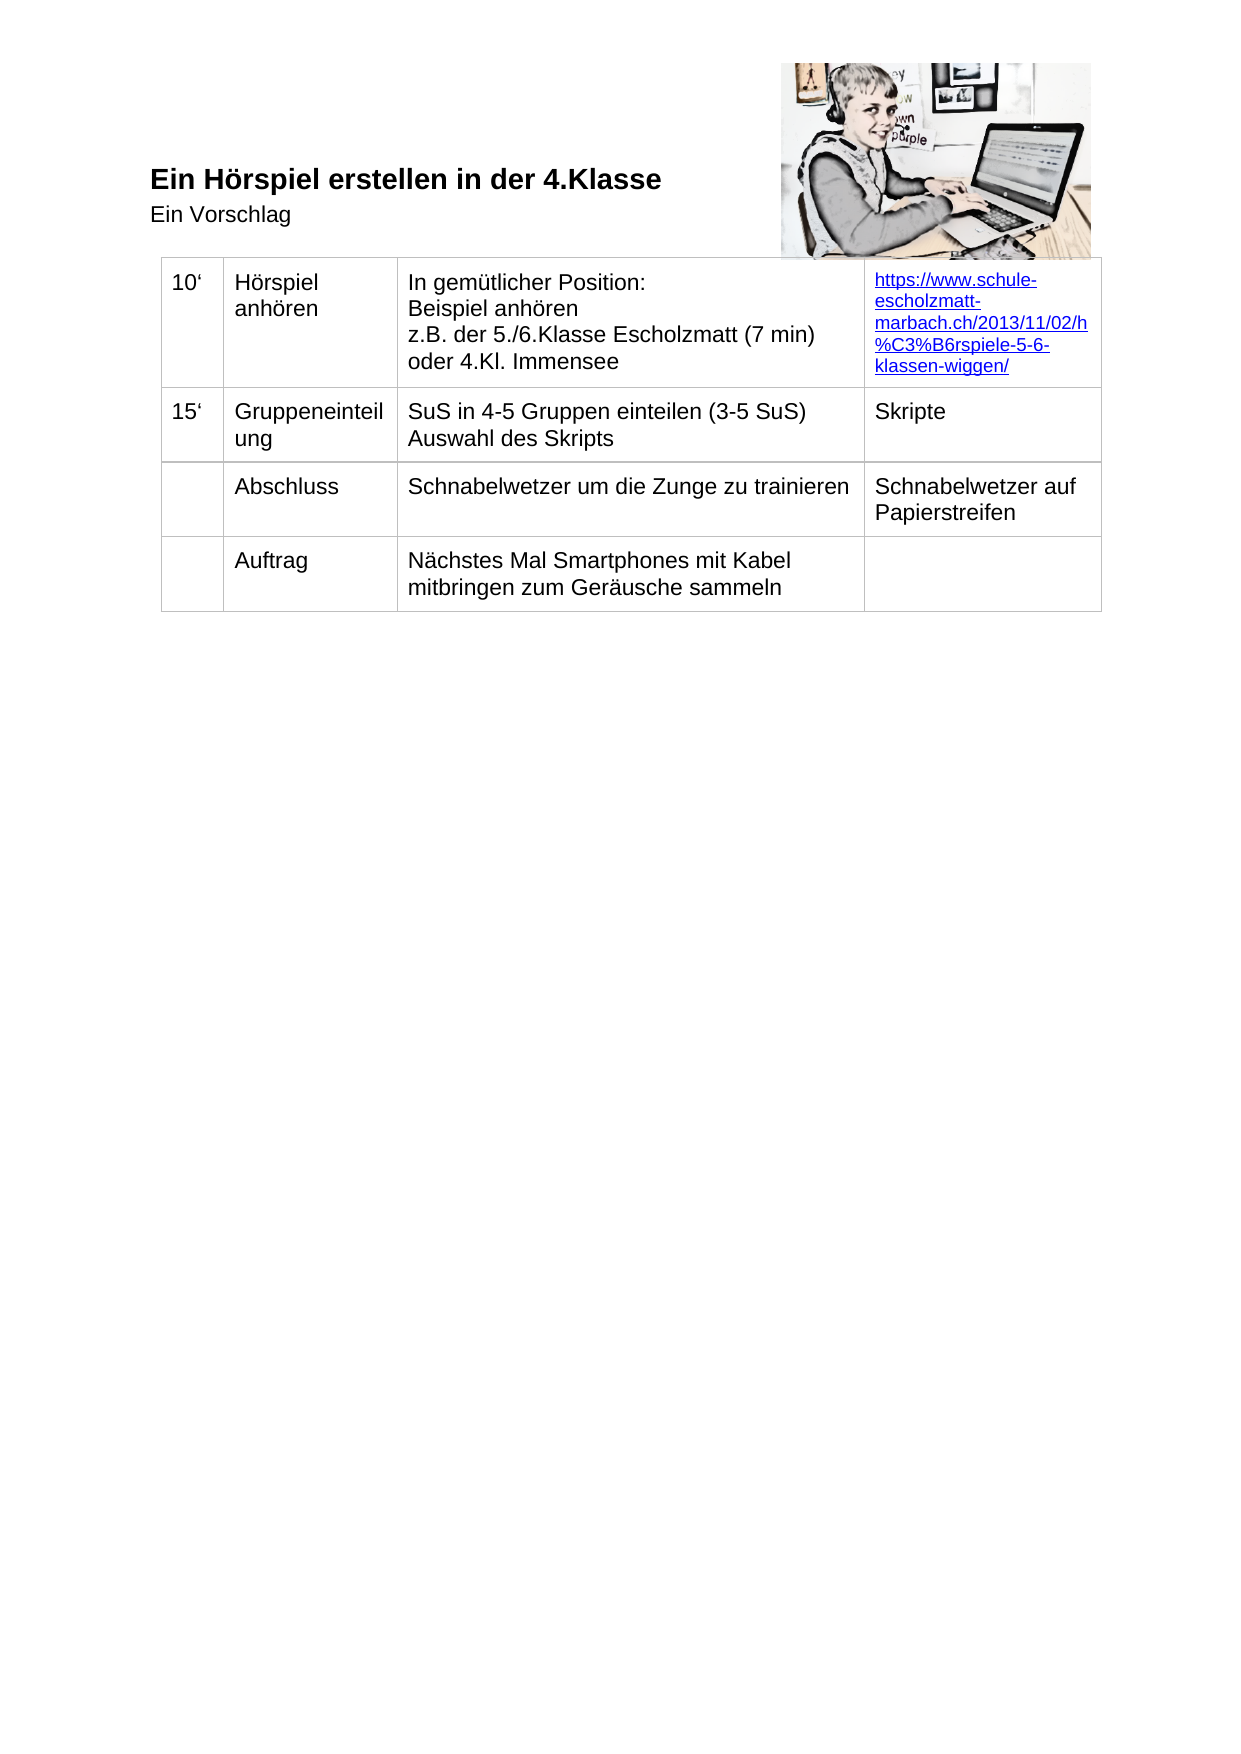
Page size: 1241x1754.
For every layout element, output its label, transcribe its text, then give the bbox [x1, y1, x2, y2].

table_cell [162, 537, 223, 611]
table_cell [162, 463, 223, 536]
table_cell SuS in 4-5 Gruppen einteilen (3-5 SuS) Auswahl des Skripts [398, 388, 864, 461]
table_cell https://www.schule-escholzmatt-marbach.ch/2013/11/02/h%C3%B6rspiele-5-6-klassen-wiggen/ [865, 258, 1101, 387]
table_cell [865, 537, 1101, 611]
table_cell 10‘ [162, 258, 223, 387]
table_cell Gruppeneinteilung [224, 388, 397, 461]
picture [781, 63, 1091, 257]
table_cell Schnabelwetzer auf Papierstreifen [865, 463, 1101, 536]
table_cell Nächstes Mal Smartphones mit Kabel mitbringen zum Geräusche sammeln [398, 537, 864, 611]
table_cell Schnabelwetzer um die Zunge zu trainieren [398, 463, 864, 536]
table_cell Auftrag [224, 537, 397, 611]
table_cell Abschluss [224, 463, 397, 536]
table_cell Skripte [865, 388, 1101, 461]
table_cell In gemütlicher Position: Beispiel anhören z.B. der 5./6.Klasse Escholzmatt (7 min) oder 4.Kl. Immensee [398, 258, 864, 387]
table_cell Hörspiel anhören [224, 258, 397, 387]
table_cell 15‘ [162, 388, 223, 461]
